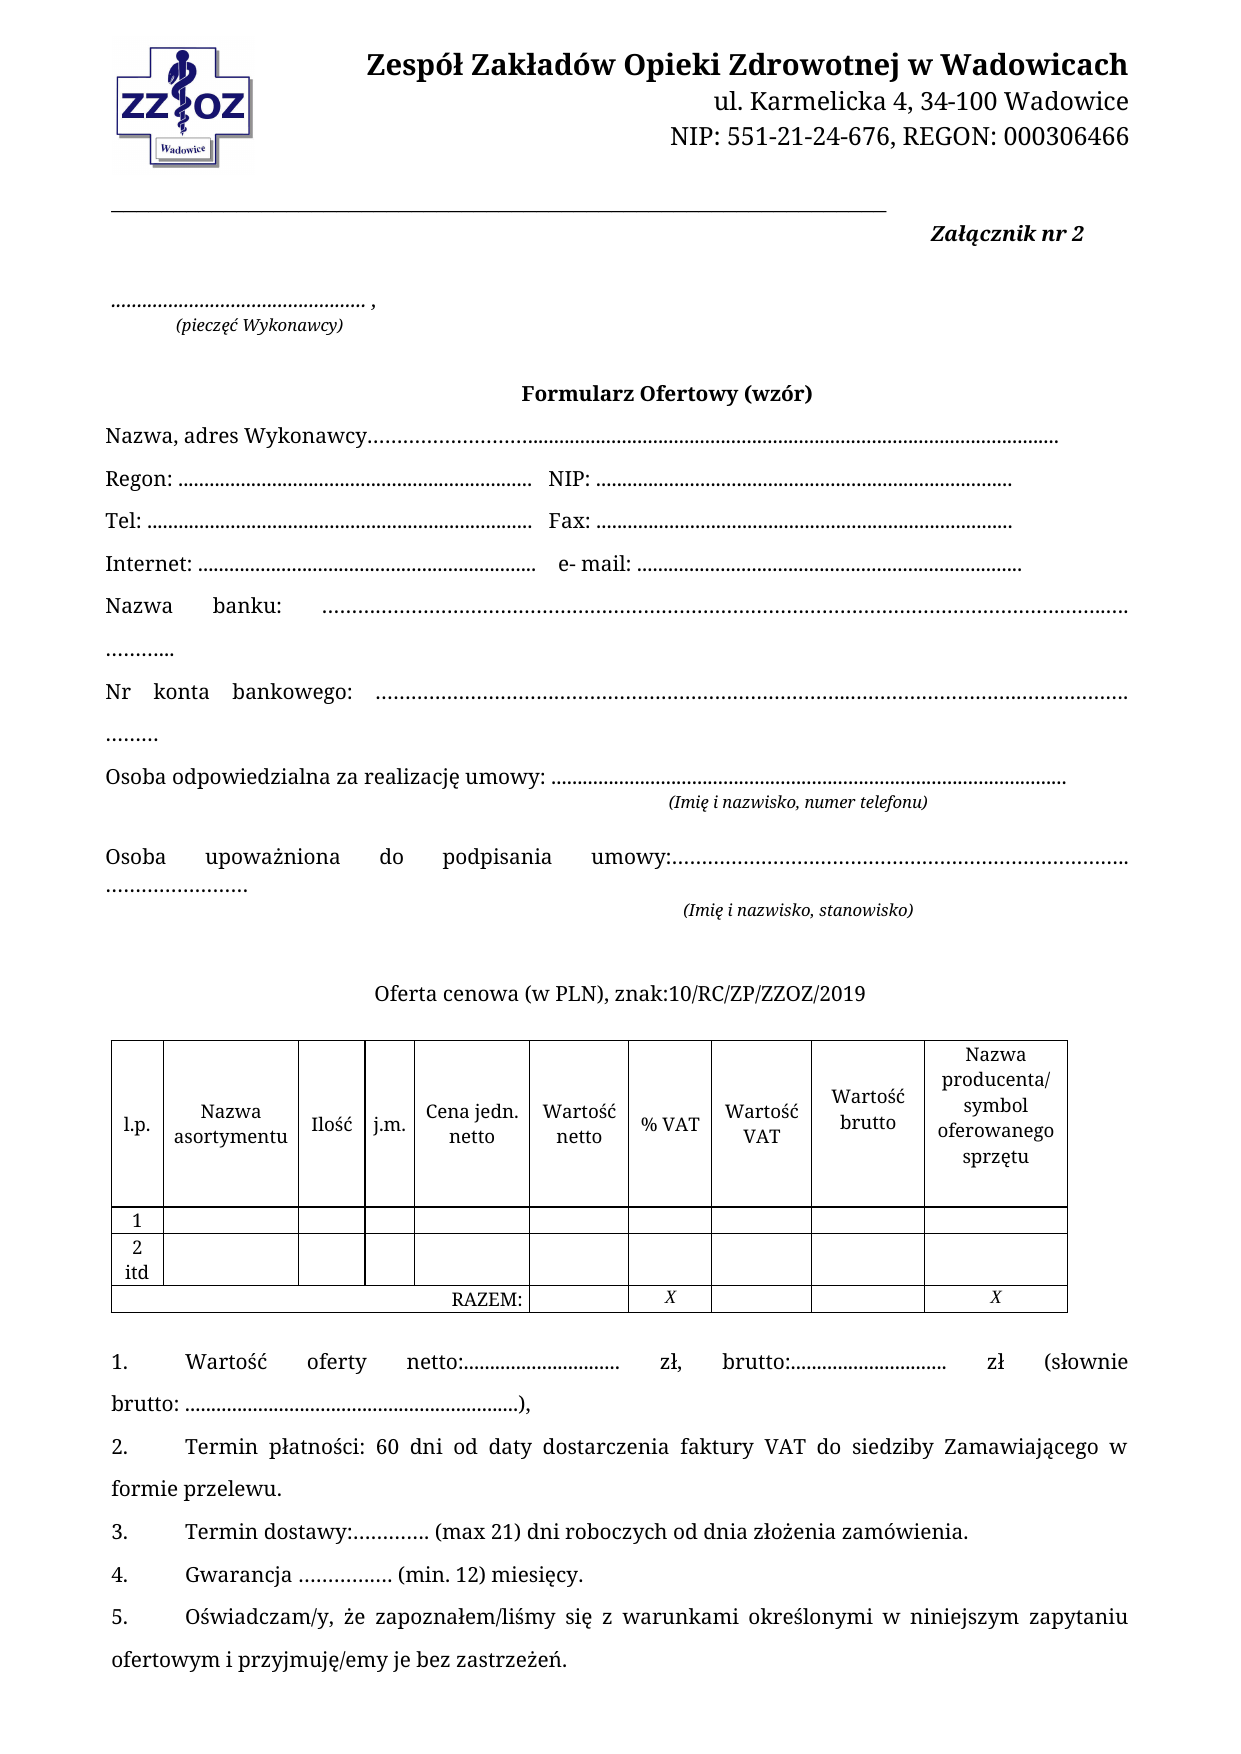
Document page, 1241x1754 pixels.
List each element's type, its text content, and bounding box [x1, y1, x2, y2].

text Internet: ................................................................. e- mail: .......................................................................... [105, 549, 1129, 577]
table_header % VAT [629, 1041, 711, 1206]
table_cell [530, 1234, 628, 1285]
text (pieczęć Wykonawcy) [111, 313, 1129, 336]
table_cell [415, 1208, 529, 1233]
text Nazwa banku: …………………………………………………………………………………………………………….……..….………... [105, 592, 1129, 663]
table_cell [530, 1286, 628, 1312]
text ................................................. , [111, 285, 1129, 313]
table_cell [299, 1234, 364, 1285]
table_cell [366, 1208, 414, 1233]
table_header Nazwa asortymentu [164, 1041, 298, 1206]
table_cell [925, 1234, 1067, 1285]
table_cell [164, 1234, 298, 1285]
table_cell 1 [112, 1208, 163, 1233]
text (Imię i nazwisko, numer telefonu) [467, 791, 1129, 813]
table_cell [629, 1234, 711, 1285]
text Załącznik nr 2 [253, 229, 1084, 245]
table_cell [812, 1286, 924, 1312]
table_header l.p. [112, 1041, 163, 1206]
table_cell [415, 1234, 529, 1285]
table_header Wartość VAT [712, 1041, 811, 1206]
list Termin dostawy:…………. (max 21) dni roboczych od dnia złożenia zamówienia. [111, 1517, 1129, 1546]
text Formularz Ofertowy (wzór) [205, 379, 1129, 407]
table_cell [812, 1234, 924, 1285]
table_header Wartość netto [530, 1041, 628, 1206]
picture [111, 36, 255, 174]
table_header Nazwa producenta/ symbol oferowanego sprzętu [925, 1041, 1067, 1206]
table_cell [299, 1208, 364, 1233]
table_cell [925, 1208, 1067, 1233]
table_header Cena jedn. netto [415, 1041, 529, 1206]
table_cell 2 itd [112, 1234, 163, 1285]
table_cell [629, 1208, 711, 1233]
table_header j.m. [366, 1041, 414, 1206]
table_cell [530, 1208, 628, 1233]
text Oferta cenowa (w PLN), znak:10/RC/ZP/ZZOZ/2019 [111, 985, 1129, 1006]
list Oświadczam/y, że zapoznałem/liśmy się z warunkami określonymi w niniejszym zapytaniu ofertowym i przyjmuję/emy je bez zastrzeżeń. [111, 1602, 1129, 1673]
text Regon: .................................................................... NIP: ................................................................................ [105, 464, 1129, 492]
table_cell [712, 1234, 811, 1285]
table_cell [812, 1208, 924, 1233]
text Osoba odpowiedzialna za realizację umowy: ................................................................................................... [105, 762, 1129, 791]
text (Imię i nazwisko, stanowisko) [467, 899, 1129, 922]
text Tel: .......................................................................... Fax: ................................................................................ [105, 506, 1129, 535]
text Nazwa, adres Wykonawcy………………………...................................................................................................... [105, 421, 1129, 450]
list Wartość oferty netto:.............................. zł, brutto:.............................. zł (słownie brutto: ................................................................), [111, 1347, 1129, 1418]
table_cell [164, 1208, 298, 1233]
table_cell [366, 1234, 414, 1285]
table_cell X [925, 1286, 1067, 1312]
table_header Ilość [299, 1041, 364, 1206]
table_cell [712, 1208, 811, 1233]
table_header Wartość brutto [812, 1041, 924, 1206]
list Termin płatności: 60 dni od daty dostarczenia faktury VAT do siedziby Zamawiającego w formie przelewu. [111, 1432, 1129, 1503]
text Osoba upoważniona do podpisania umowy:…………………………………………………………………..…………………… [105, 842, 1129, 899]
table_cell [712, 1286, 811, 1312]
table_cell X [629, 1286, 711, 1312]
text Nr konta bankowego: ……………………………………………………………………..……………………….……………….……… [105, 677, 1129, 748]
list Gwarancja ……………. (min. 12) miesięcy. [111, 1560, 1129, 1588]
table_cell RAZEM: [112, 1286, 529, 1312]
